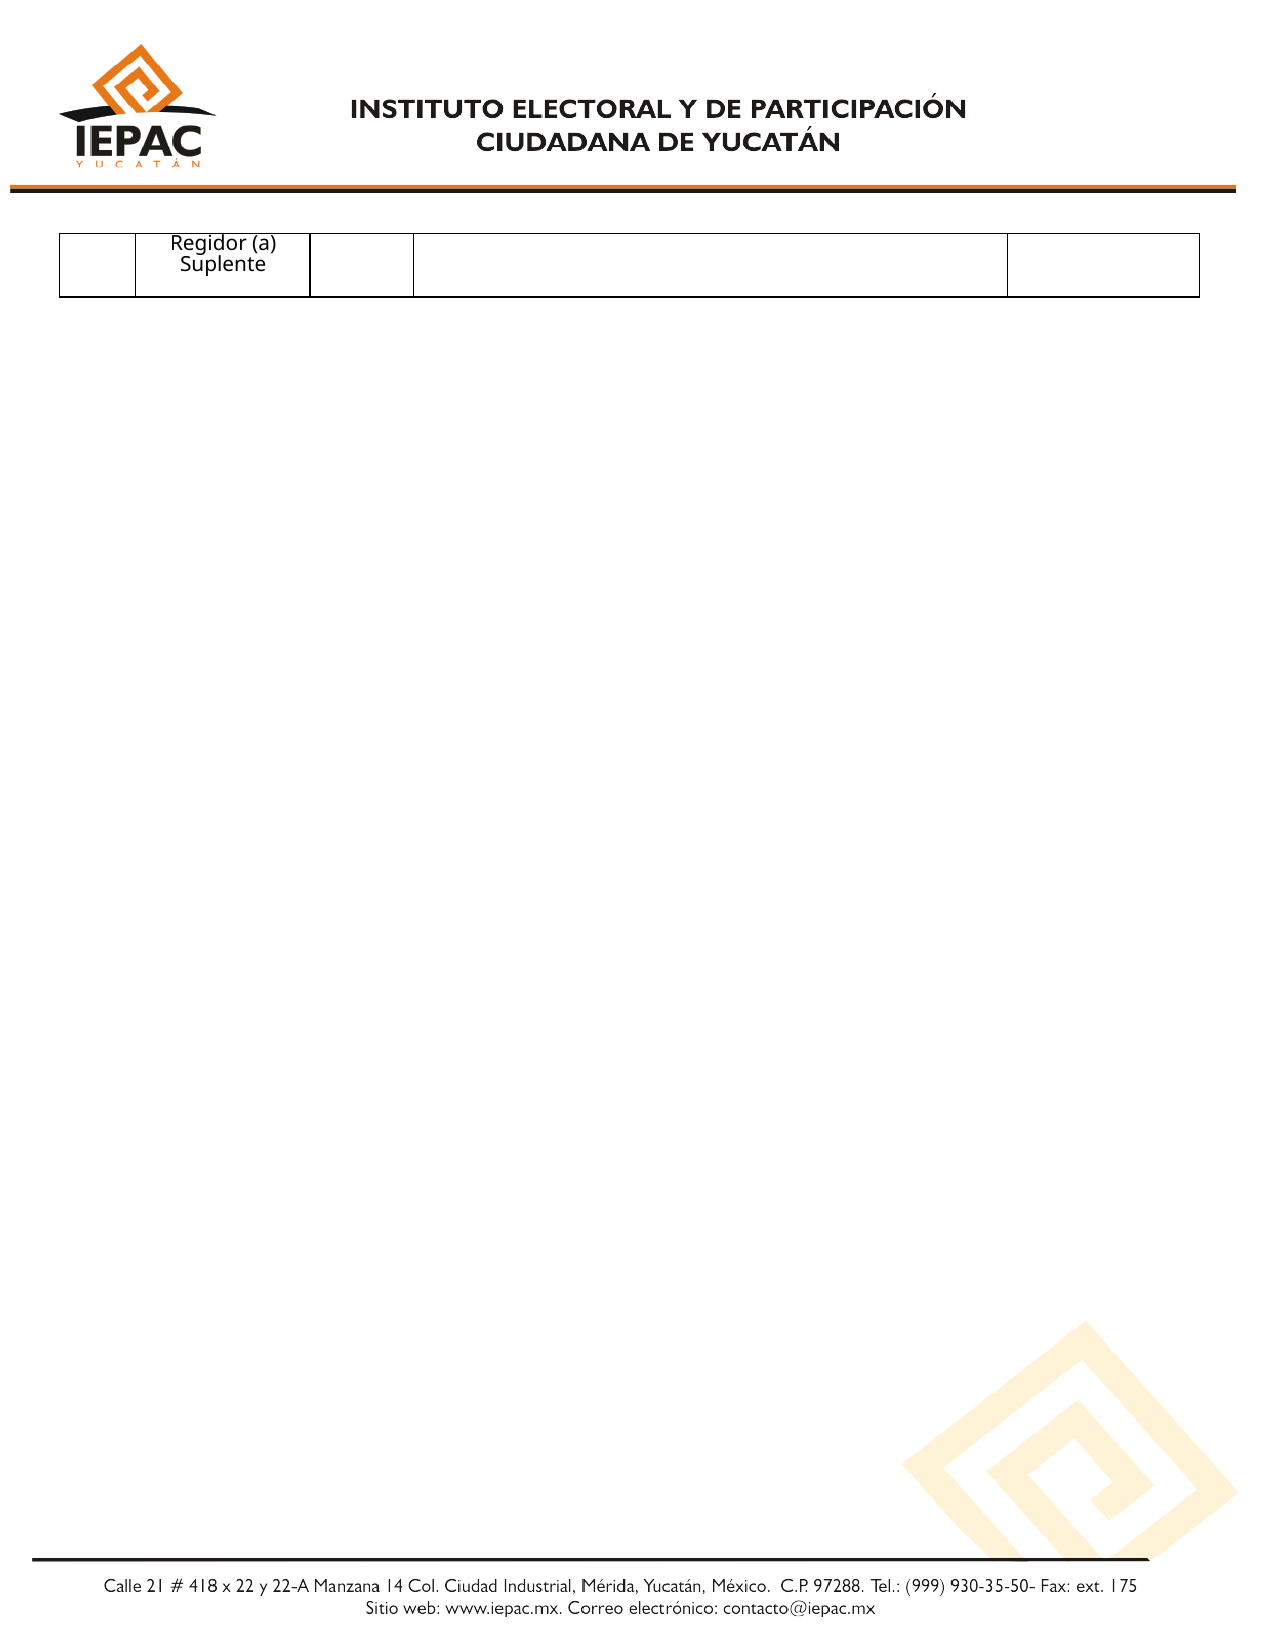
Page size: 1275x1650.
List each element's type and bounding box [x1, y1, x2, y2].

table_cell [414, 234, 1007, 296]
table_cell [311, 234, 413, 296]
table_cell [1008, 234, 1199, 296]
picture [10, 44, 1240, 1617]
table_cell [136, 234, 309, 296]
table_cell [60, 234, 135, 296]
